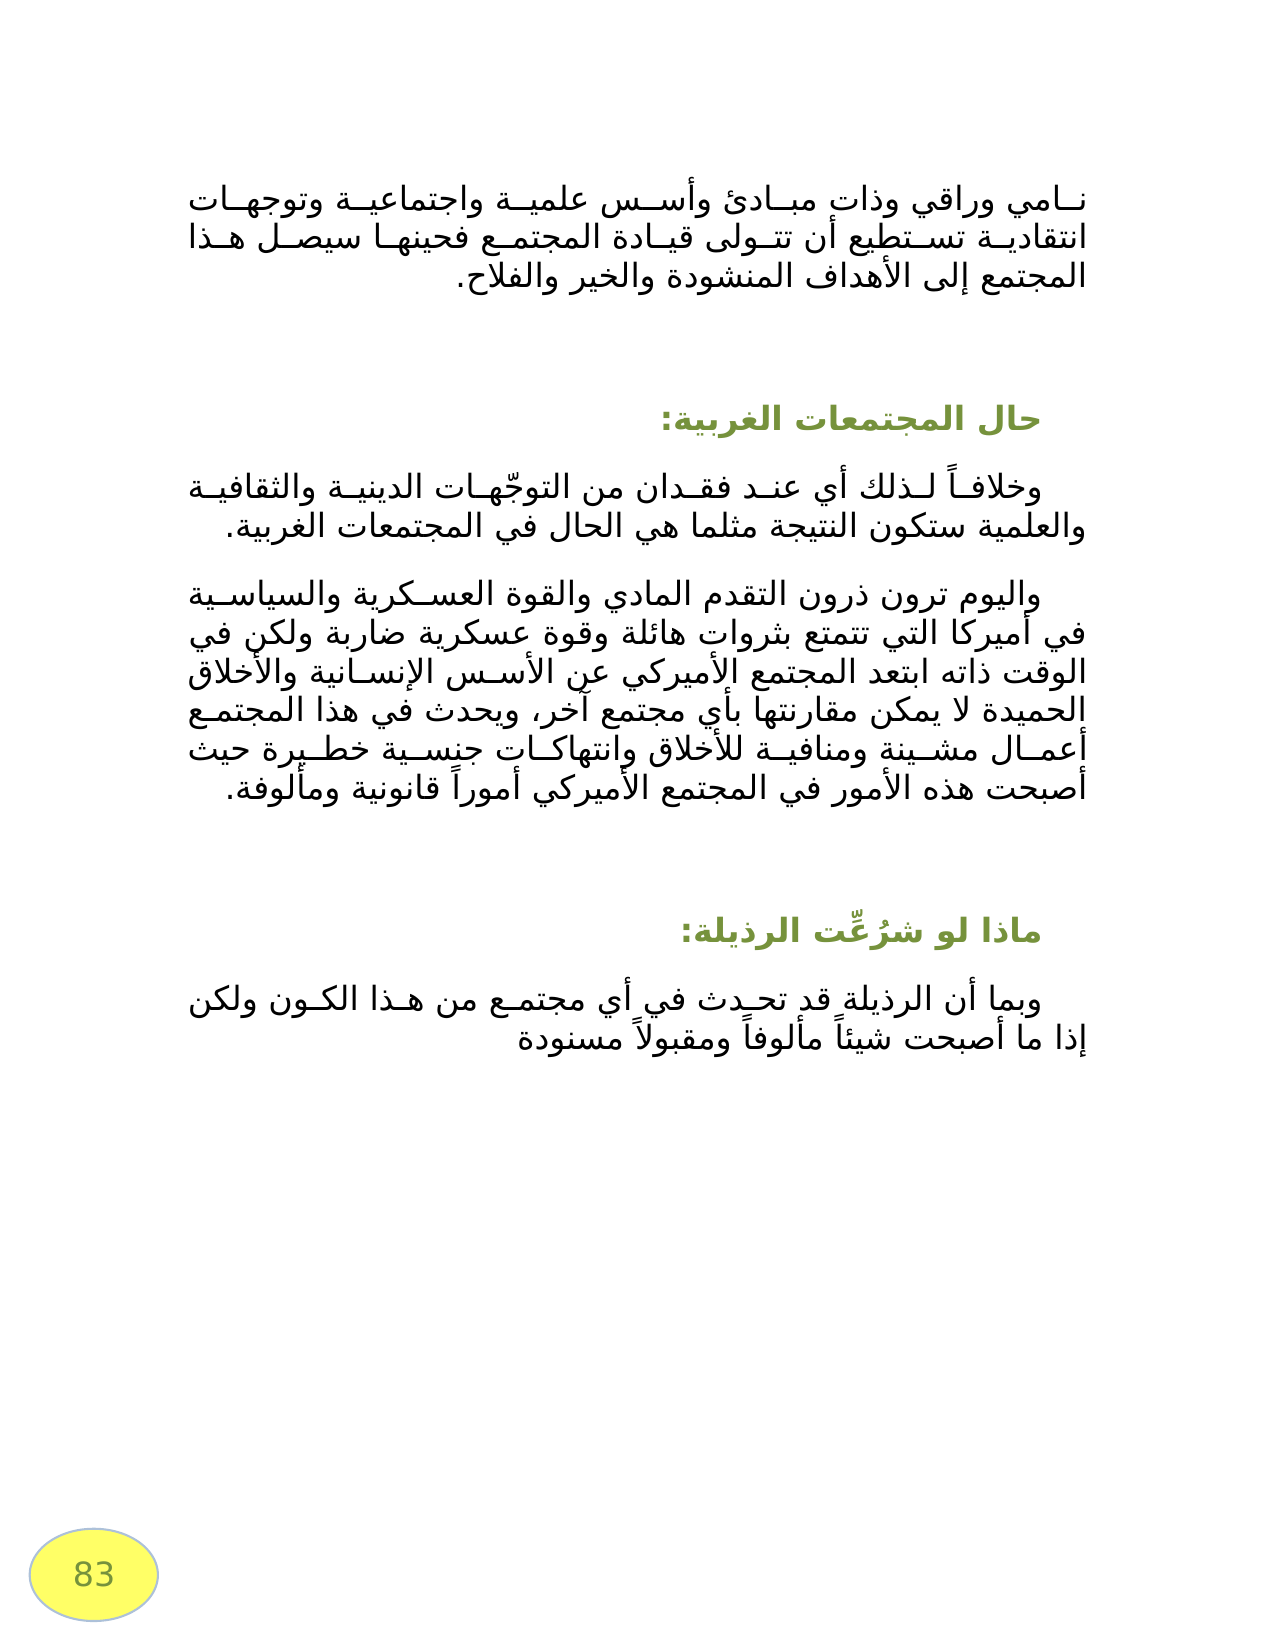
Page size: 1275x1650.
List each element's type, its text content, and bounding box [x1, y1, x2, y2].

text وخلافاً لذلك أي عند فقدان من التوجّهات الدينية والثقافية والعلمية ستكون النتيجة مثلما هي الحال في المجتمعات الغربية. [187, 467, 1087, 545]
text وبما أن الرذيلة قد تحدث في أي مجتمع من هذا الكون ولكن إذا ما أصبحت شيئاً مألوفاً ومقبولاً مسنودة [187, 979, 1087, 1057]
text واليوم ترون ذرون التقدم المادي والقوة العسكرية والسياسية في أميركا التي تتمتع بثروات هائلة وقوة عسكرية ضاربة ولكن في الوقت ذاته ابتعد المجتمع الأميركي عن الأسس الإنسانية والأخلاق الحميدة لا يمكن مقارنتها بأي مجتمع آخر، ويحدث في هذا المجتمع أعمال مشينة ومنافية للأخلاق وانتهاكات جنسية خطيرة حيث أصبحت هذه الأمور في المجتمع الأميركي أموراً قانونية ومألوفة. [187, 574, 1087, 807]
text ماذا لو شرُعِّت الرذيلة: [187, 911, 1087, 950]
text حال المجتمعات الغربية: [187, 399, 1087, 438]
text نامي وراقي وذات مبادئ وأسس علمية واجتماعية وتوجهات انتقادية تستطيع أن تتولى قيادة المجتمع فحينها سيصل هذا المجتمع إلى الأهداف المنشودة والخير والفلاح. [187, 179, 1087, 296]
